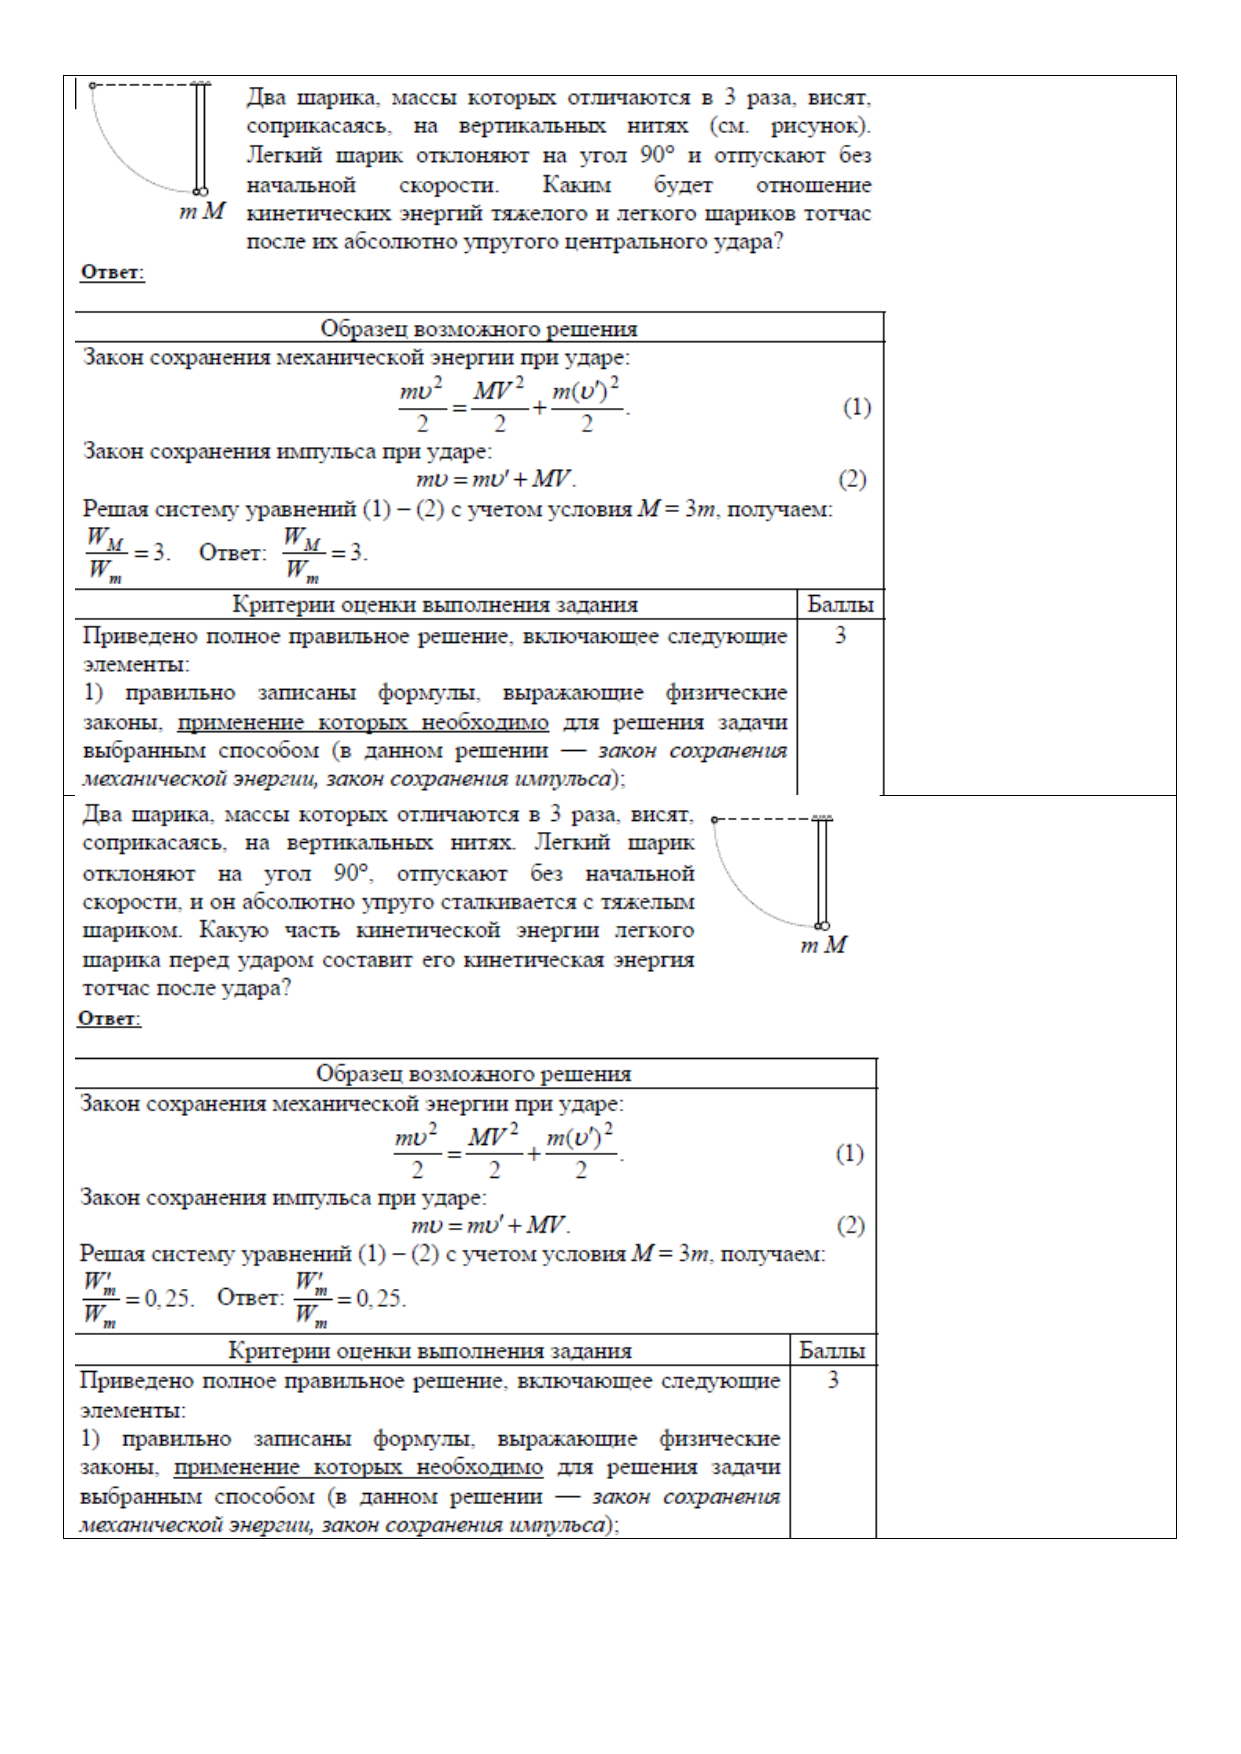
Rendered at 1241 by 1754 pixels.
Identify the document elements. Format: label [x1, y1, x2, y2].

table_cell [64, 796, 75, 1538]
table_cell [64, 76, 75, 795]
table_cell [886, 76, 1176, 795]
table_cell [880, 796, 1176, 1538]
